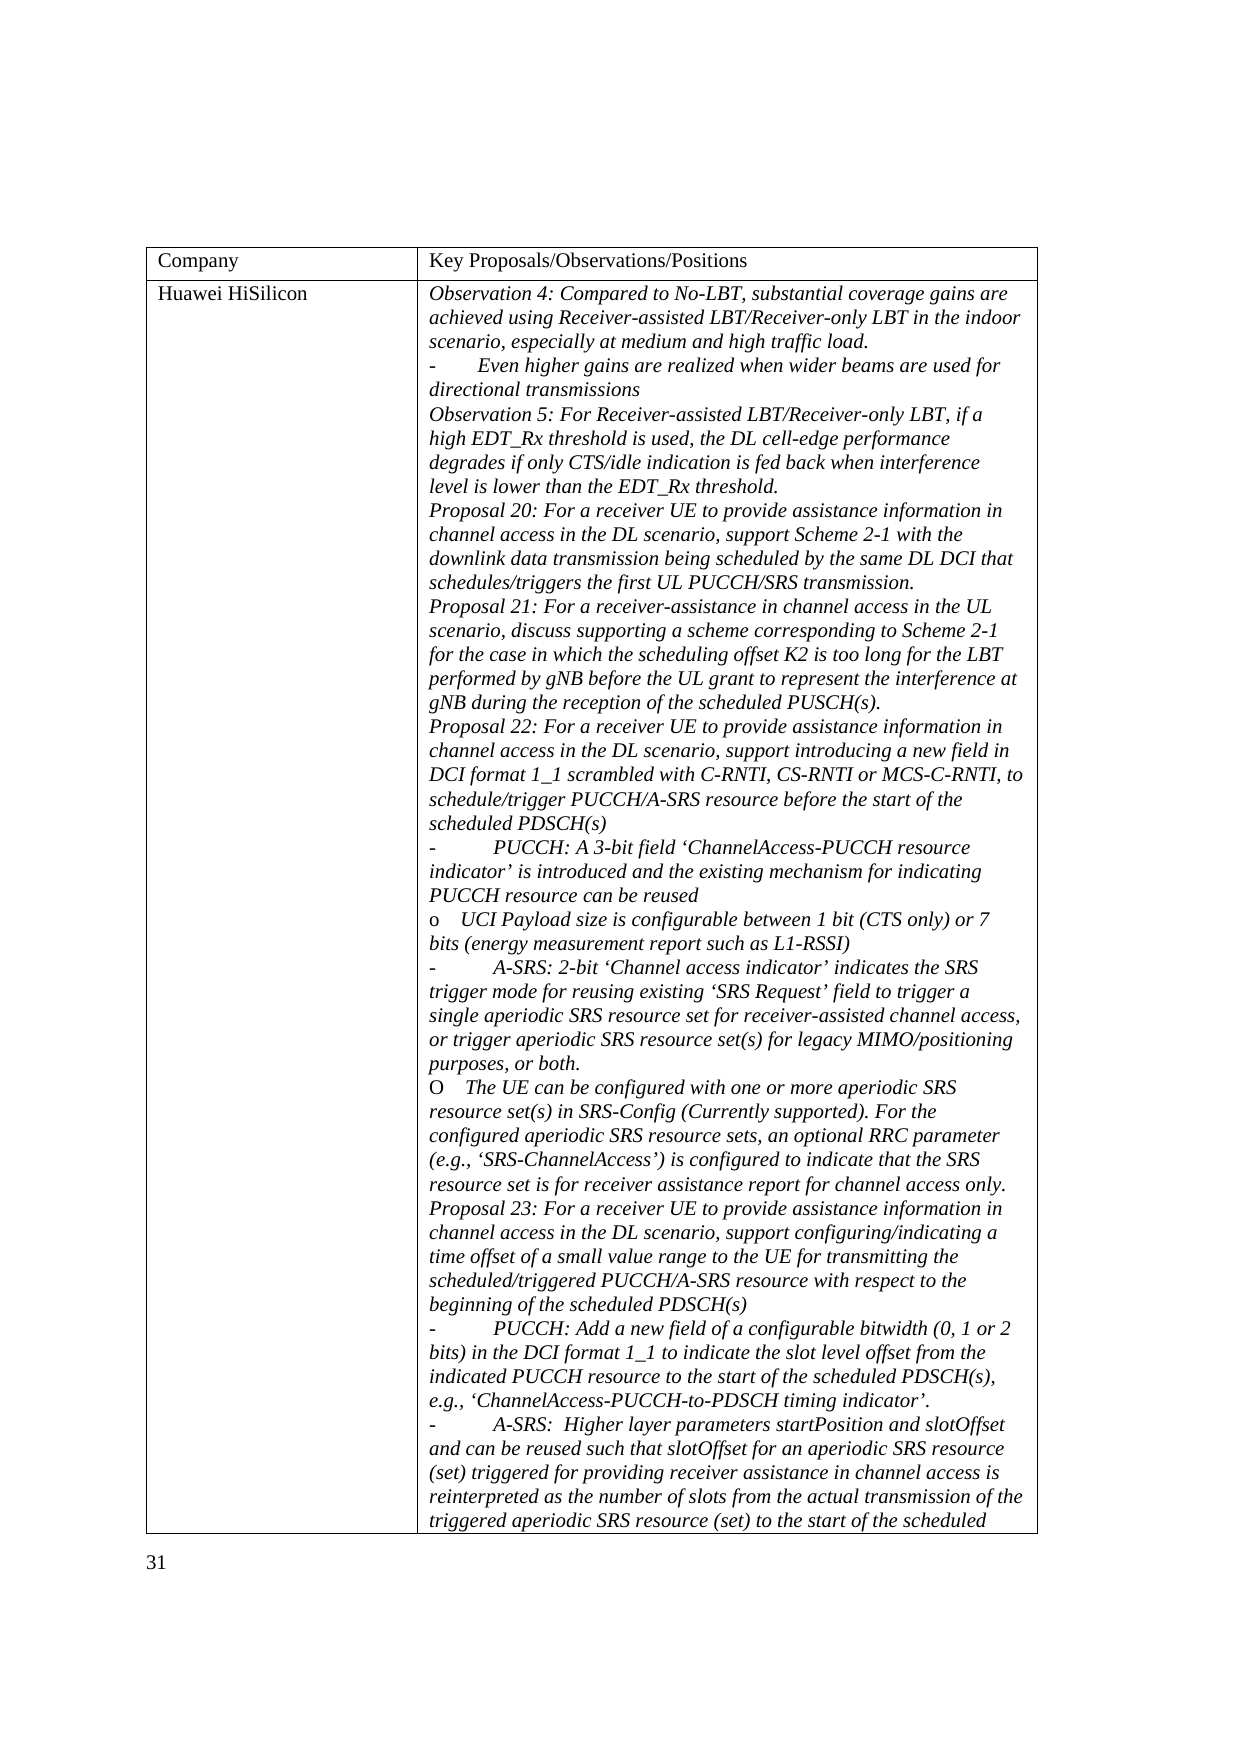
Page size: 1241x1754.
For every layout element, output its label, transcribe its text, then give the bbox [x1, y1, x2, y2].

table_header Key Proposals/Observations/Positions [418, 248, 1037, 280]
table_cell Huawei HiSilicon [147, 281, 417, 1532]
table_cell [418, 281, 1037, 1532]
table_header Company [147, 248, 417, 280]
